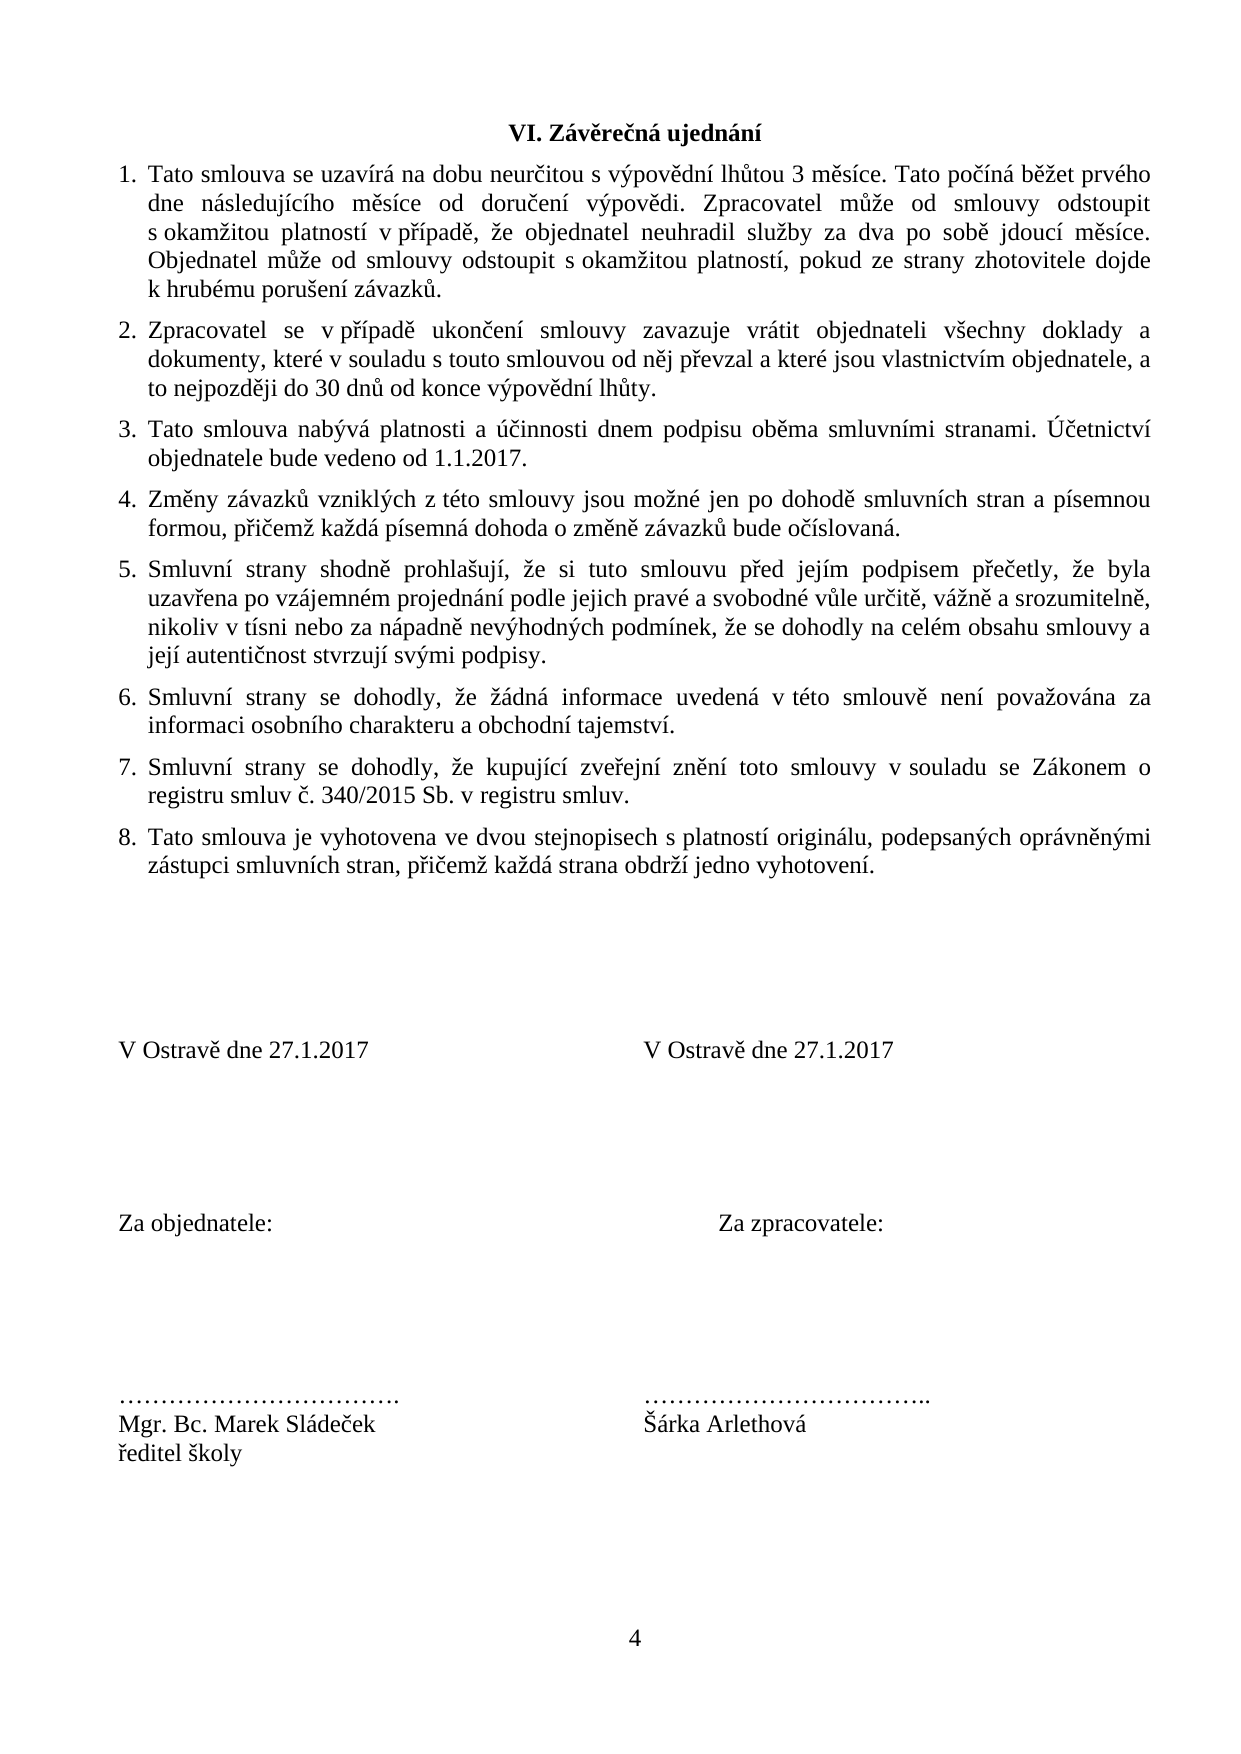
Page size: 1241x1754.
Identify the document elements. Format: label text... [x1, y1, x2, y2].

text Mgr. Bc. Marek Sládeček Šárka Arlethová [118, 1409, 1152, 1438]
list Tato smlouva je vyhotovena ve dvou stejnopisech s platností originálu, podepsaných oprávněnými zástupci smluvních stran, přičemž každá strana obdrží jedno vyhotovení. [118, 822, 1152, 879]
list Smluvní strany se dohodly, že kupující zveřejní znění toto smlouvy v souladu se Zákonem o registru smluv č. 340/2015 Sb. v registru smluv. [118, 752, 1152, 809]
text ředitel školy [118, 1438, 1152, 1467]
list Smluvní strany shodně prohlašují, že si tuto smlouvu před jejím podpisem přečetly, že byla uzavřena po vzájemném projednání podle jejich pravé a svobodné vůle určitě, vážně a srozumitelně, nikoliv v tísni nebo za nápadně nevýhodných podmínek, že se dohodly na celém obsahu smlouvy a její autentičnost stvrzují svými podpisy. [118, 554, 1152, 669]
text VI. Závěrečná ujednání [118, 118, 1152, 147]
list Tato smlouva nabývá platnosti a účinnosti dnem podpisu oběma smluvními stranami. Účetnictví objednatele bude vedeno od 1.1.2017. [118, 414, 1152, 472]
text Za objednatele: Za zpracovatele: [118, 1208, 1152, 1237]
list Tato smlouva se uzavírá na dobu neurčitou s výpovědní lhůtou 3 měsíce. Tato počíná běžet prvého dne následujícího měsíce od doručení výpovědi. Zpracovatel může od smlouvy odstoupit s okamžitou platností v případě, že objednatel neuhradil služby za dva po sobě jdoucí měsíce. Objednatel může od smlouvy odstoupit s okamžitou platností, pokud ze strany zhotovitele dojde k hrubému porušení závazků. [118, 159, 1152, 303]
list Zpracovatel se v případě ukončení smlouvy zavazuje vrátit objednateli všechny doklady a dokumenty, které v souladu s touto smlouvou od něj převzal a které jsou vlastnictvím objednatele, a to nejpozději do 30 dnů od konce výpovědní lhůty. [118, 316, 1152, 402]
text ……………………………. …………………………….. [118, 1381, 1152, 1409]
list Smluvní strany se dohodly, že žádná informace uvedená v této smlouvě není považována za informaci osobního charakteru a obchodní tajemství. [118, 682, 1152, 739]
text V Ostravě dne 27.1.2017 V Ostravě dne 27.1.2017 [118, 1036, 1152, 1064]
list Změny závazků vzniklých z této smlouvy jsou možné jen po dohodě smluvních stran a písemnou formou, přičemž každá písemná dohoda o změně závazků bude očíslovaná. [118, 484, 1152, 542]
